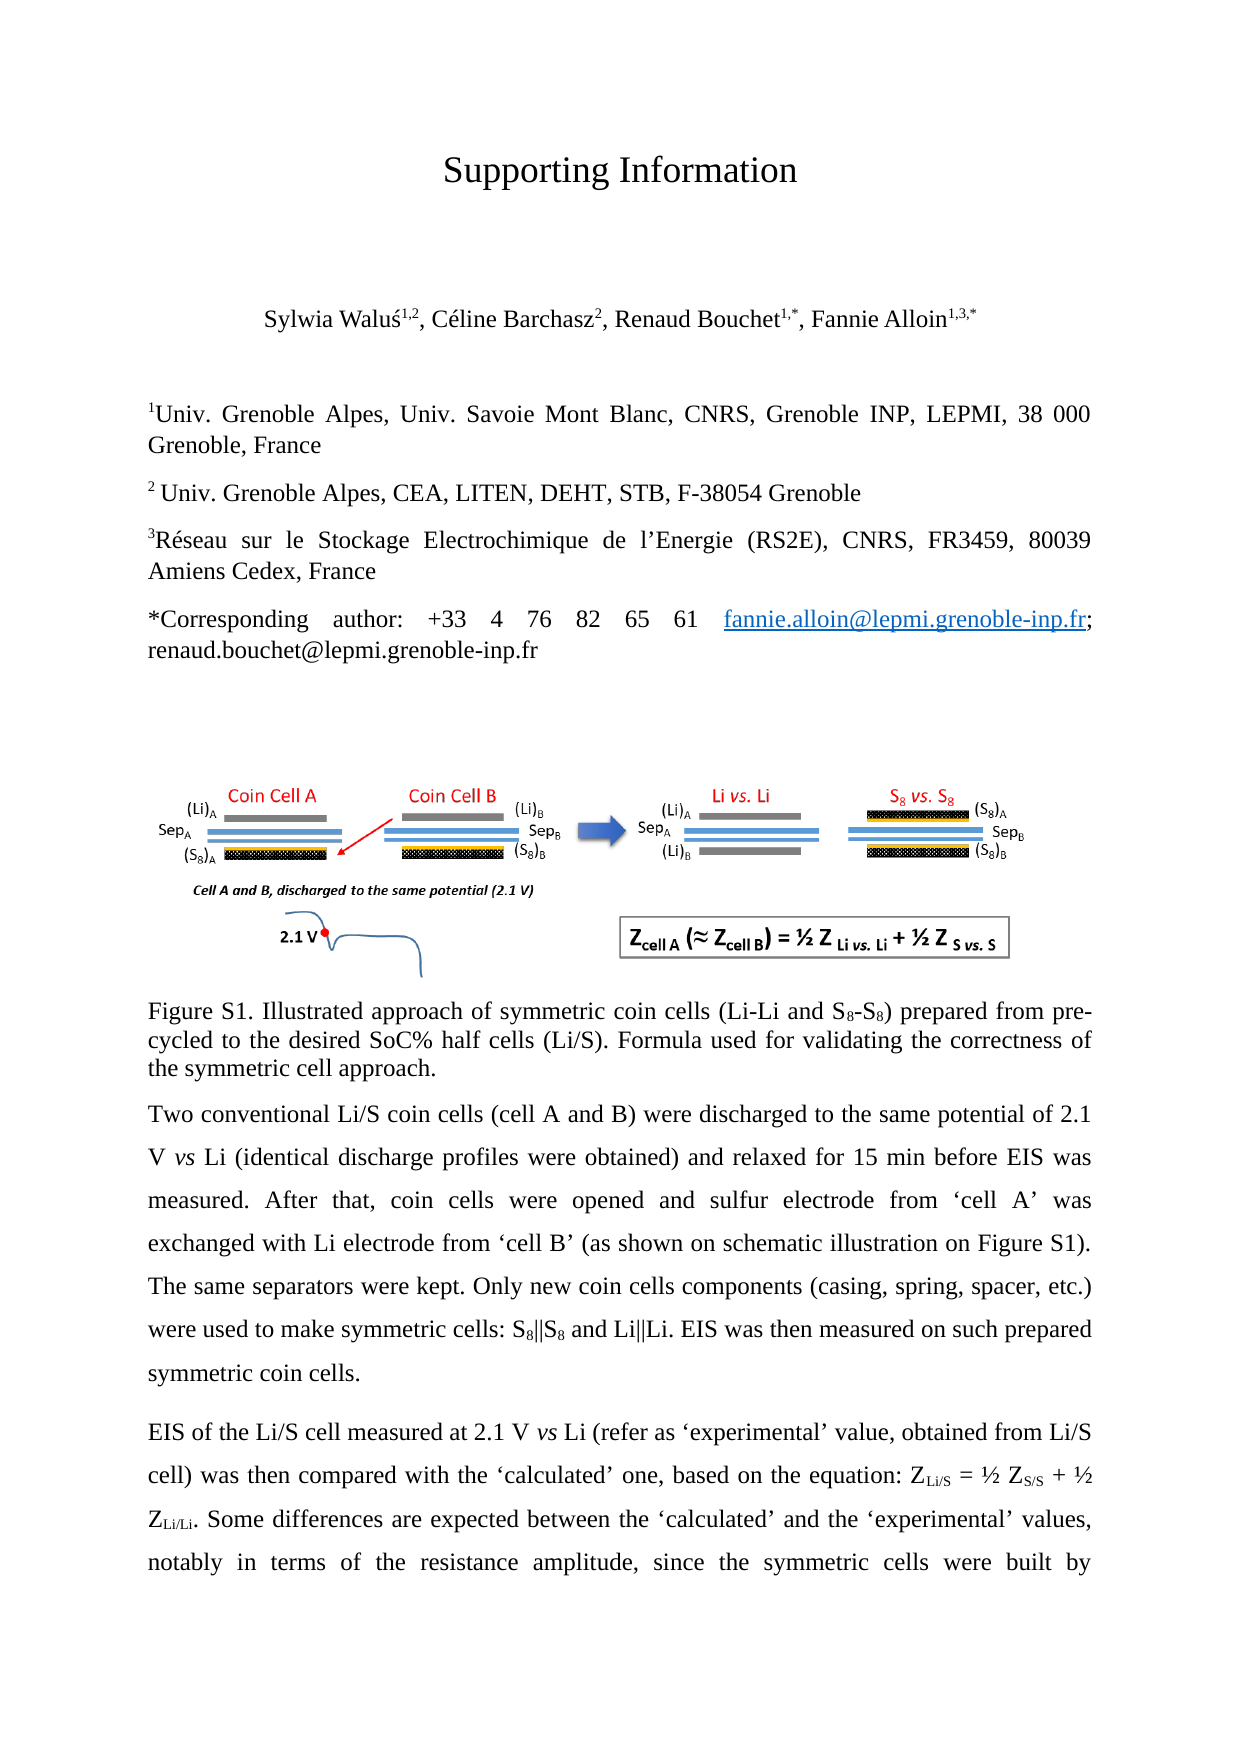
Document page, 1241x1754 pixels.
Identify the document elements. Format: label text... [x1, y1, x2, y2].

picture [147, 776, 1035, 978]
text Figure S1. Illustrated approach of symmetric coin cells (Li-Li and S8-S8) prepared from pre-cycled to the desired SoC% half cells (Li/S). Formula used for validating the correctness of the symmetric cell approach. [148, 996, 1093, 1082]
text 2 Univ. Grenoble Alpes, CEA, LITEN, DEHT, STB, F-38054 Grenoble [148, 478, 1093, 506]
text 3Réseau sur le Stockage Electrochimique de l’Energie (RS2E), CNRS, FR3459, 80039 Amiens Cedex, France [148, 525, 1093, 585]
text Two conventional Li/S coin cells (cell A and B) were discharged to the same potential of 2.1 V vs Li (identical discharge profiles were obtained) and relaxed for 15 min before EIS was measured. After that, coin cells were opened and sulfur electrode from ‘cell A’ was exchanged with Li electrode from ‘cell B’ (as shown on schematic illustration on Figure S1). The same separators were kept. Only new coin cells components (casing, spring, spacer, etc.) were used to make symmetric cells: S8||S8 and Li||Li. EIS was then measured on such prepared symmetric coin cells. [148, 1099, 1093, 1386]
text *Corresponding author: +33 4 76 82 65 61 fannie.alloin@lepmi.grenoble-inp.fr; renaud.bouchet@lepmi.grenoble-inp.fr [148, 604, 1093, 664]
text 1Univ. Grenoble Alpes, Univ. Savoie Mont Blanc, CNRS, Grenoble INP, LEPMI, 38 000 Grenoble, France [148, 399, 1093, 459]
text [148, 1417, 1093, 1576]
text Sylwia Waluś1,2, Céline Barchasz2, Renaud Bouchet1,*, Fannie Alloin1,3,* [148, 304, 1093, 333]
text Supporting Information [148, 148, 1093, 191]
